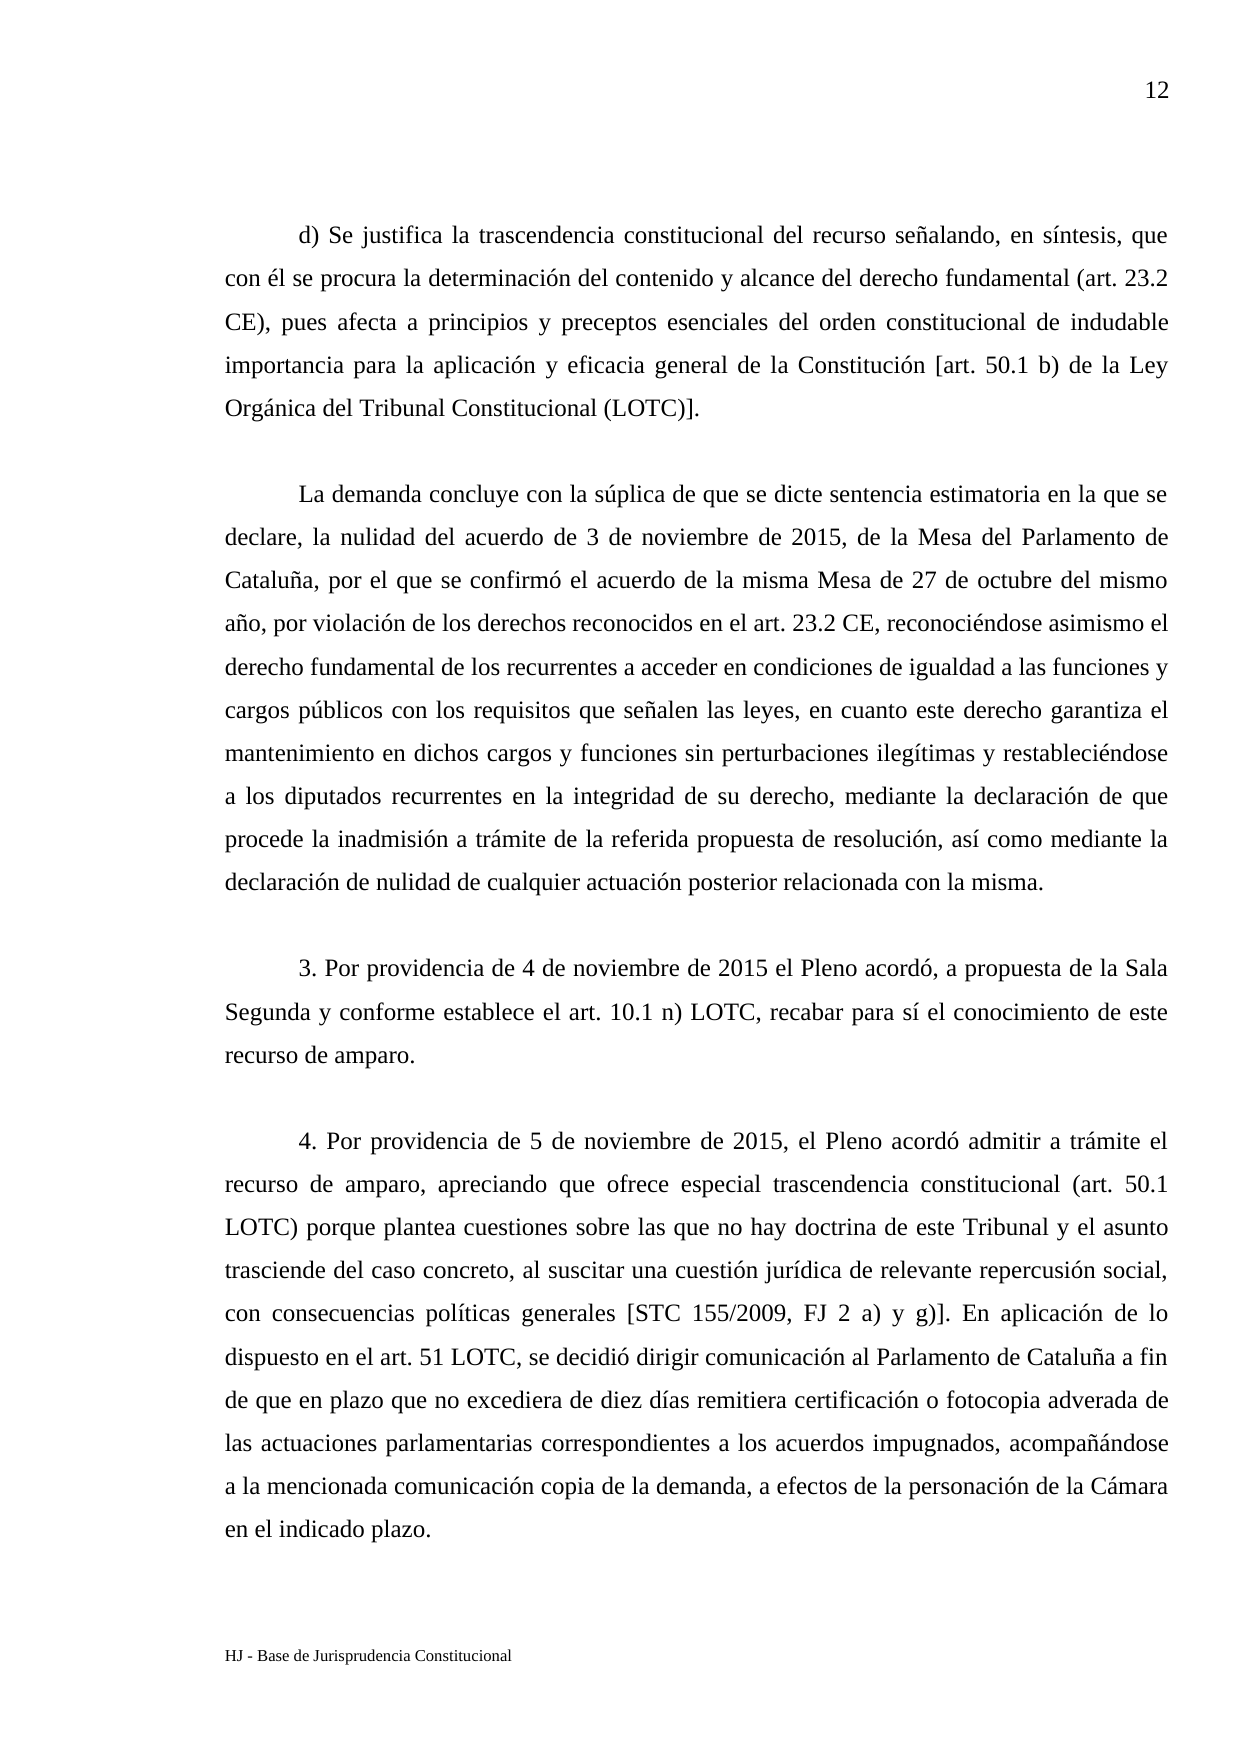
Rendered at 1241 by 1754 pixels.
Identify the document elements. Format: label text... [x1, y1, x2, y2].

text La demanda concluye con la súplica de que se dicte sentencia estimatoria en la que se declare, la nulidad del acuerdo de 3 de noviembre de 2015, de la Mesa del Parlamento de Cataluña, por el que se confirmó el acuerdo de la misma Mesa de 27 de octubre del mismo año, por violación de los derechos reconocidos en el art. 23.2 CE, reconociéndose asimismo el derecho fundamental de los recurrentes a acceder en condiciones de igualdad a las funciones y cargos públicos con los requisitos que señalen las leyes, en cuanto este derecho garantiza el mantenimiento en dichos cargos y funciones sin perturbaciones ilegítimas y restableciéndose a los diputados recurrentes en la integridad de su derecho, mediante la declaración de que procede la inadmisión a trámite de la referida propuesta de resolución, así como mediante la declaración de nulidad de cualquier actuación posterior relacionada con la misma. [224, 479, 1169, 896]
text 3. Por providencia de 4 de noviembre de 2015 el Pleno acordó, a propuesta de la Sala Segunda y conforme establece el art. 10.1 n) LOTC, recabar para sí el conocimiento de este recurso de amparo. [224, 953, 1169, 1068]
text d) Se justifica la trascendencia constitucional del recurso señalando, en síntesis, que con él se procura la determinación del contenido y alcance del derecho fundamental (art. 23.2 CE), pues afecta a principios y preceptos esenciales del orden constitucional de indudable importancia para la aplicación y eficacia general de la Constitución [art. 50.1 b) de la Ley Orgánica del Tribunal Constitucional (LOTC)]. [224, 220, 1169, 422]
text 4. Por providencia de 5 de noviembre de 2015, el Pleno acordó admitir a trámite el recurso de amparo, apreciando que ofrece especial trascendencia constitucional (art. 50.1 LOTC) porque plantea cuestiones sobre las que no hay doctrina de este Tribunal y el asunto trasciende del caso concreto, al suscitar una cuestión jurídica de relevante repercusión social, con consecuencias políticas generales [STC 155/2009, FJ 2 a) y g)]. En aplicación de lo dispuesto en el art. 51 LOTC, se decidió dirigir comunicación al Parlamento de Cataluña a fin de que en plazo que no excediera de diez días remitiera certificación o fotocopia adverada de las actuaciones parlamentarias correspondientes a los acuerdos impugnados, acompañándose a la mencionada comunicación copia de la demanda, a efectos de la personación de la Cámara en el indicado plazo. [224, 1126, 1169, 1543]
